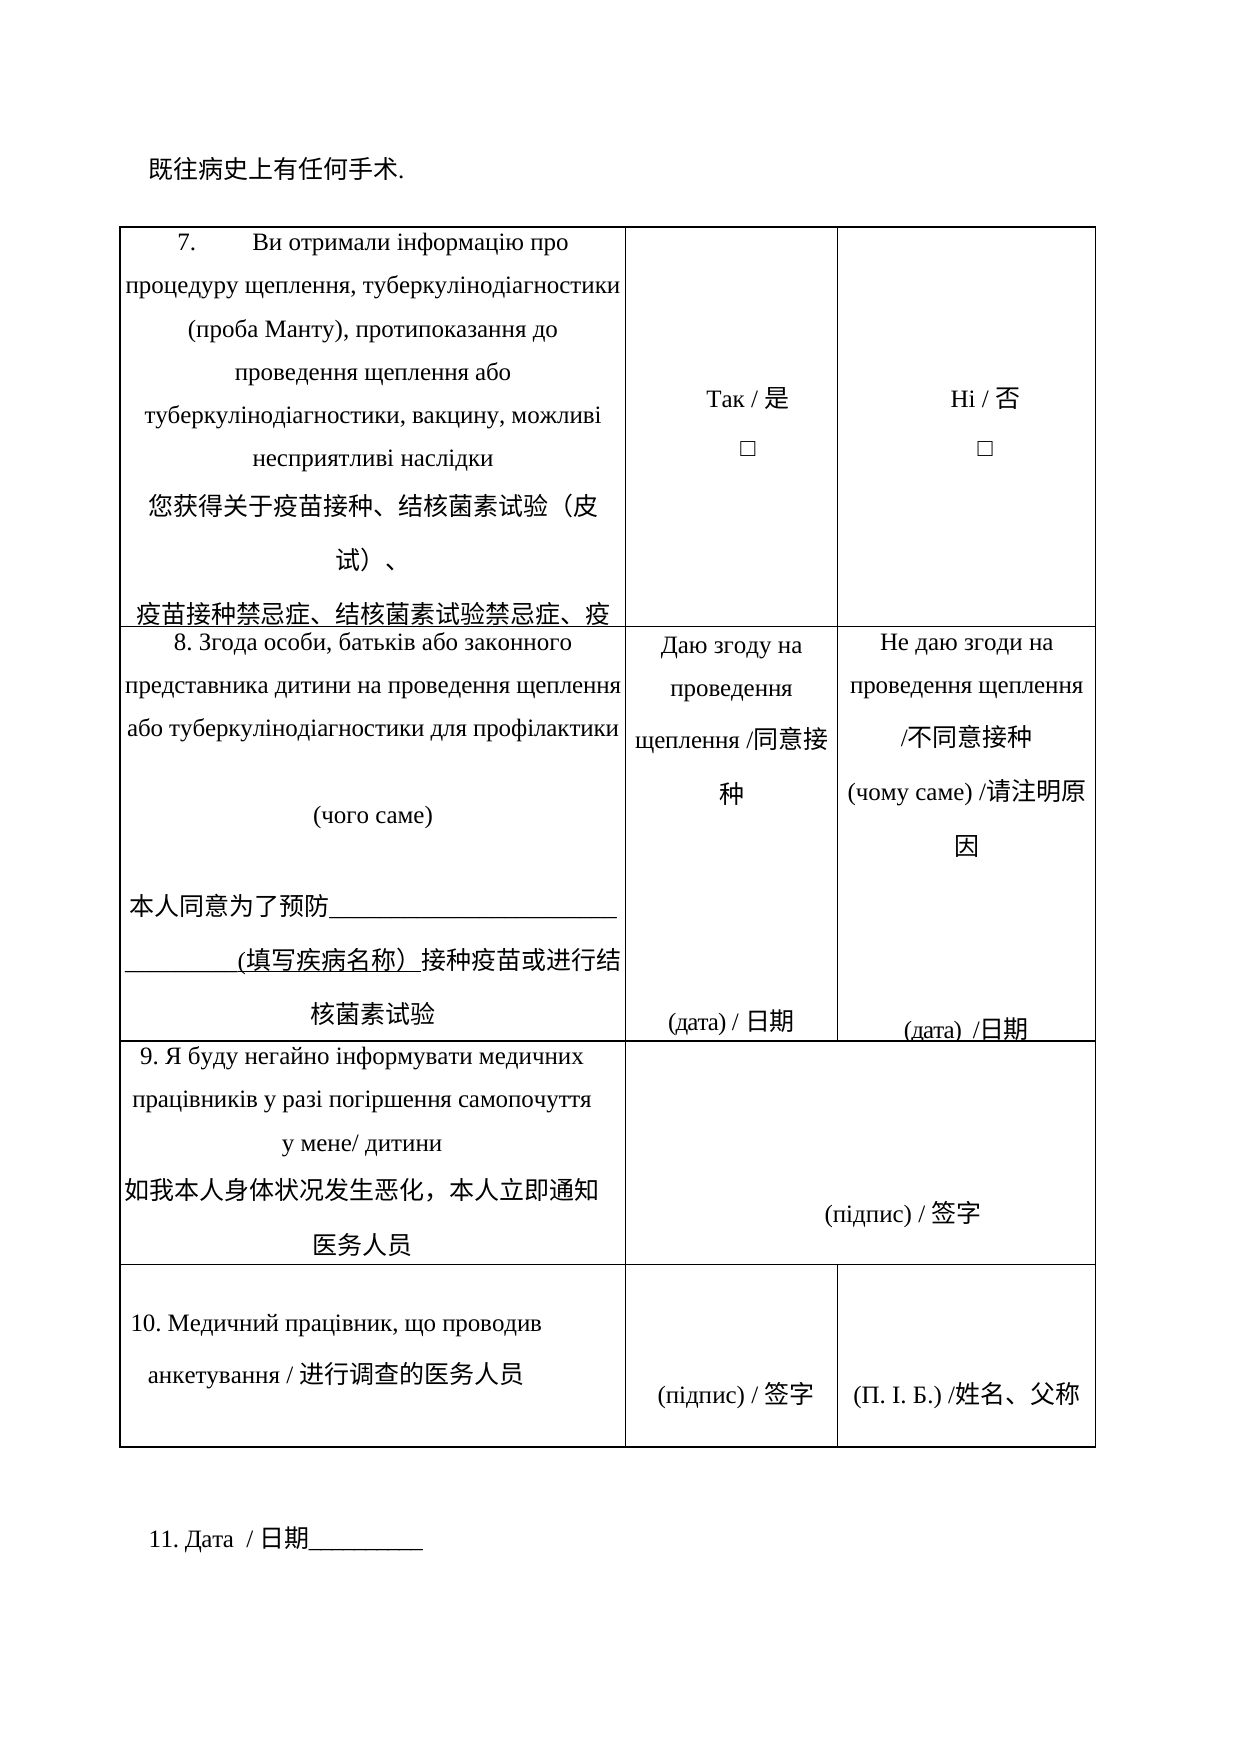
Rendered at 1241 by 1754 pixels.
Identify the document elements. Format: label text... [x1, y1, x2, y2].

table_cell 10. Медичний працівник, що проводив анкетування / 进行调查的医务人员 [121, 1265, 625, 1446]
table_header Ви отримали інформацію про процедуру щеплення, туберкулінодіагностики (проба Манту), протипоказання до проведення щеплення або туберкулінодіагностики, вакцину, можливі несприятливі наслідки 您获得关于疫苗接种、结核菌素试验（皮试）、 疫苗接种禁忌症、结核菌素试验禁忌症、疫苗、可能的负面后果的信息 [121, 228, 625, 626]
table_cell 8. Згода особи, батьків або законного представника дитини на проведення щеплення або туберкулінодіагностики для профілактики (чого саме) 本人同意为了预防________________________________(填写疾病名称）接种疫苗或进行结核菌素试验 [121, 627, 625, 1040]
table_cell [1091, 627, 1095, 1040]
table_cell (підпис) / 签字 [626, 1042, 1095, 1264]
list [148, 150, 1062, 186]
table_cell Даю згоду на проведення щеплення /同意接种 (дата) / 日期 (підпис)/签字 [626, 627, 837, 1040]
table_cell Я буду негайно інформувати медичних працівників у разі погіршення самопочуття у мене/ дитини 如我本人身体状况发生恶化，本人立即通知医务人员 [121, 1042, 625, 1264]
text 11. Дата / 日期 [148, 1518, 1062, 1555]
table_cell (П. І. Б.) /姓名、父称 [838, 1265, 1095, 1446]
table_cell (підпис) / 签字 [626, 1265, 837, 1446]
table_header Так / 是 □ [626, 228, 837, 626]
table_header Ні / 否 □ [838, 228, 1095, 626]
